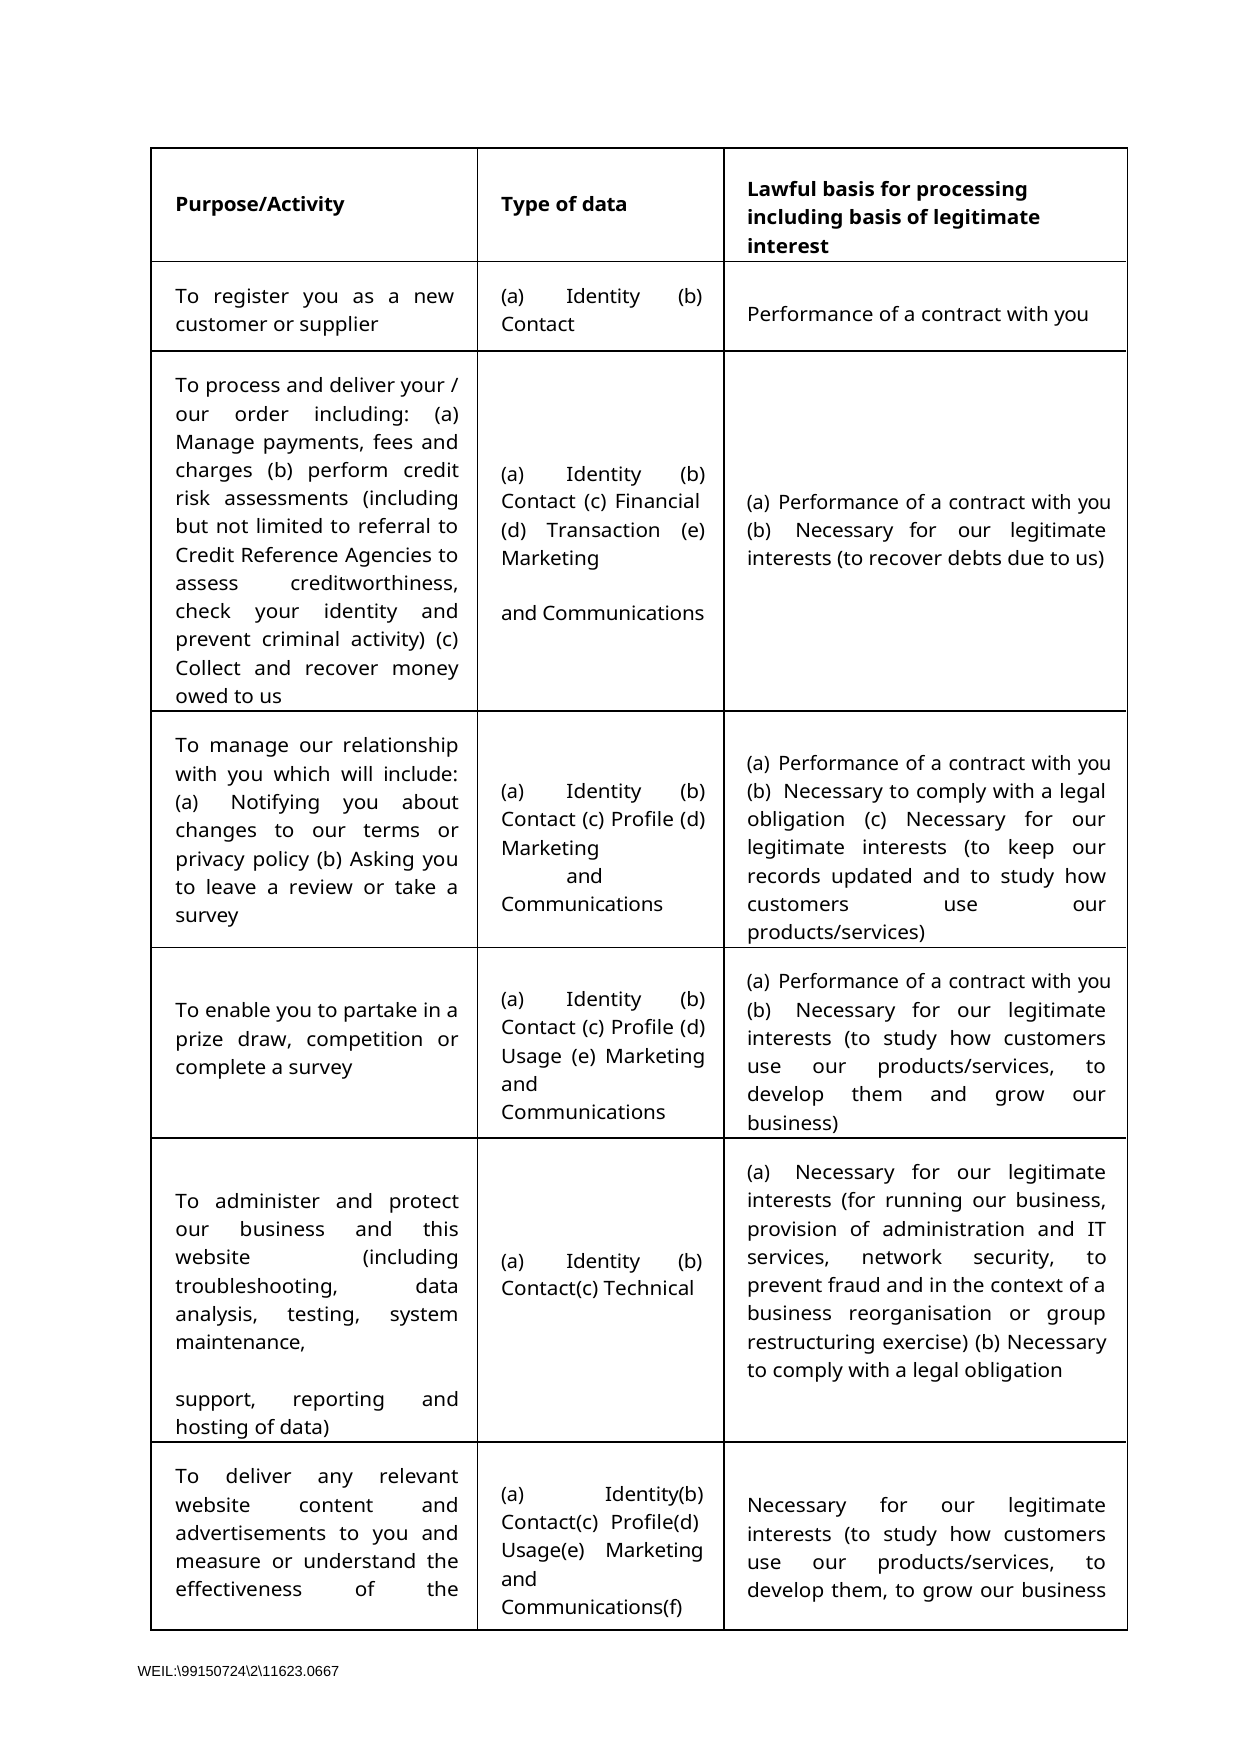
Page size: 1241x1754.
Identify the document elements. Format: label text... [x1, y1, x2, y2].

table_cell Identity (b) Contact (c) Profile (d) Marketing and Communications [478, 712, 723, 947]
table_cell Identity (b) Contact (c) Financial (d) Transaction (e) Marketing and Communications [478, 352, 723, 710]
table_cell Identity (b) Contact(c) Technical [478, 1139, 723, 1441]
table_cell To manage our relationship with you which will include: Notifying you about changes to our terms or privacy policy (b) Asking you to leave a review or take a survey [152, 712, 477, 947]
table_cell (a) Identity (b) Contact [478, 262, 723, 350]
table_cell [725, 1441, 1127, 1629]
table_cell Necessary for our legitimate interests (for running our business, provision of administration and IT services, network security, to prevent fraud and in the context of a business reorganisation or group restructuring exercise) (b) Necessary to comply with a legal obligation [725, 1137, 1127, 1441]
table_header Lawful basis for processing including basis of legitimate interest [725, 149, 1127, 261]
table_cell Performance of a contract with you Necessary to comply with a legal obligation (c) Necessary for our legitimate interests (to keep our records updated and to study how customers use our products/services) [725, 710, 1127, 947]
table_cell Performance of a contract with you Necessary for our legitimate interests (to recover debts due to us) [725, 350, 1127, 710]
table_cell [478, 1443, 723, 1629]
table_cell To administer and protect our business and this website (including troubleshooting, data analysis, testing, system maintenance, support, reporting and hosting of data) [152, 1139, 477, 1441]
table_cell Performance of a contract with you [725, 261, 1127, 350]
table_header Purpose/Activity [152, 149, 477, 261]
table_cell Identity (b) Contact (c) Profile (d) Usage (e) Marketing and Communications [478, 948, 723, 1137]
table_cell Performance of a contract with you Necessary for our legitimate interests (to study how customers use our products/services, to develop them and grow our business) [725, 947, 1127, 1137]
table_cell To enable you to partake in a prize draw, competition or complete a survey [152, 948, 477, 1137]
table_cell To register you as a new customer or supplier [152, 262, 477, 350]
table_cell To process and deliver your / our order including: (a) Manage payments, fees and charges (b) perform credit risk assessments (including but not limited to referral to Credit Reference Agencies to assess creditworthiness, check your identity and prevent criminal activity) (c) Collect and recover money owed to us [152, 352, 477, 710]
table_header Type of data [478, 149, 723, 261]
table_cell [152, 1443, 477, 1629]
